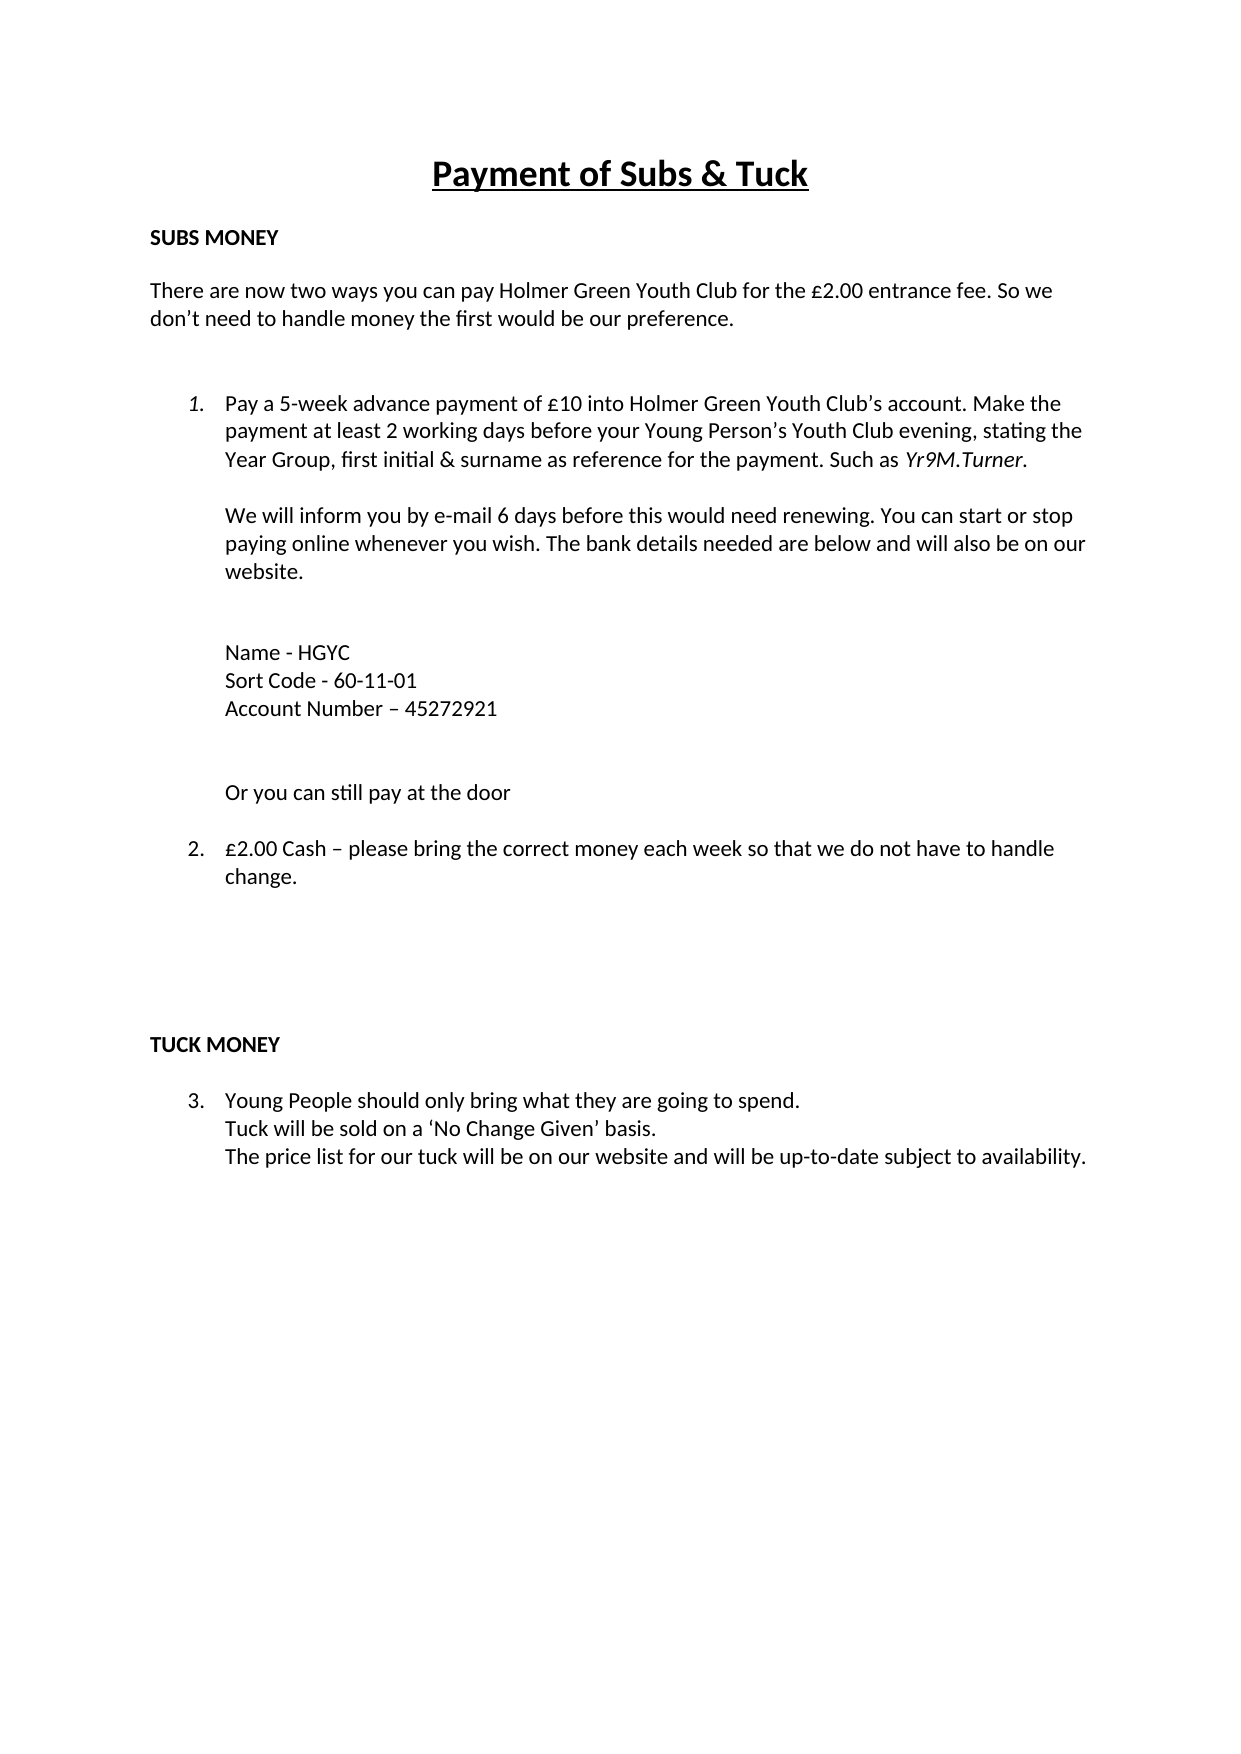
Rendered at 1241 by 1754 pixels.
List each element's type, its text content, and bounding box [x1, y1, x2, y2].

text There are now two ways you can pay Holmer Green Youth Club for the £2.00 entrance fee. So we don’t need to handle money the first would be our preference. [150, 277, 1090, 333]
list £2.00 Cash – please bring the correct money each week so that we do not have to handle change. [187, 834, 1090, 890]
text SUBS MONEY [150, 223, 1090, 252]
list Pay a 5-week advance payment of £10 into Holmer Green Youth Club’s account. Make the payment at least 2 working days before your Young Person’s Youth Club evening, stating the Year Group, first initial & surname as reference for the payment. Such as Yr9M.Turner. We will inform you by e-mail 6 days before this would need renewing. You can start or stop paying online whenever you wish. The bank details needed are below and will also be on our website. [187, 389, 1090, 585]
text Account Number – 45272921 [225, 694, 1090, 722]
text Or you can still pay at the door [225, 778, 1090, 806]
text TUCK MONEY [150, 1030, 1090, 1058]
text Payment of Subs & Tuck [150, 150, 1090, 196]
text Name - HGYC [225, 638, 1090, 666]
text Sort Code - 60-11-01 [225, 666, 1090, 694]
list Young People should only bring what they are going to spend. Tuck will be sold on a ‘No Change Given’ basis. The price list for our tuck will be on our website and will be up-to-date subject to availability. [187, 1086, 1090, 1198]
